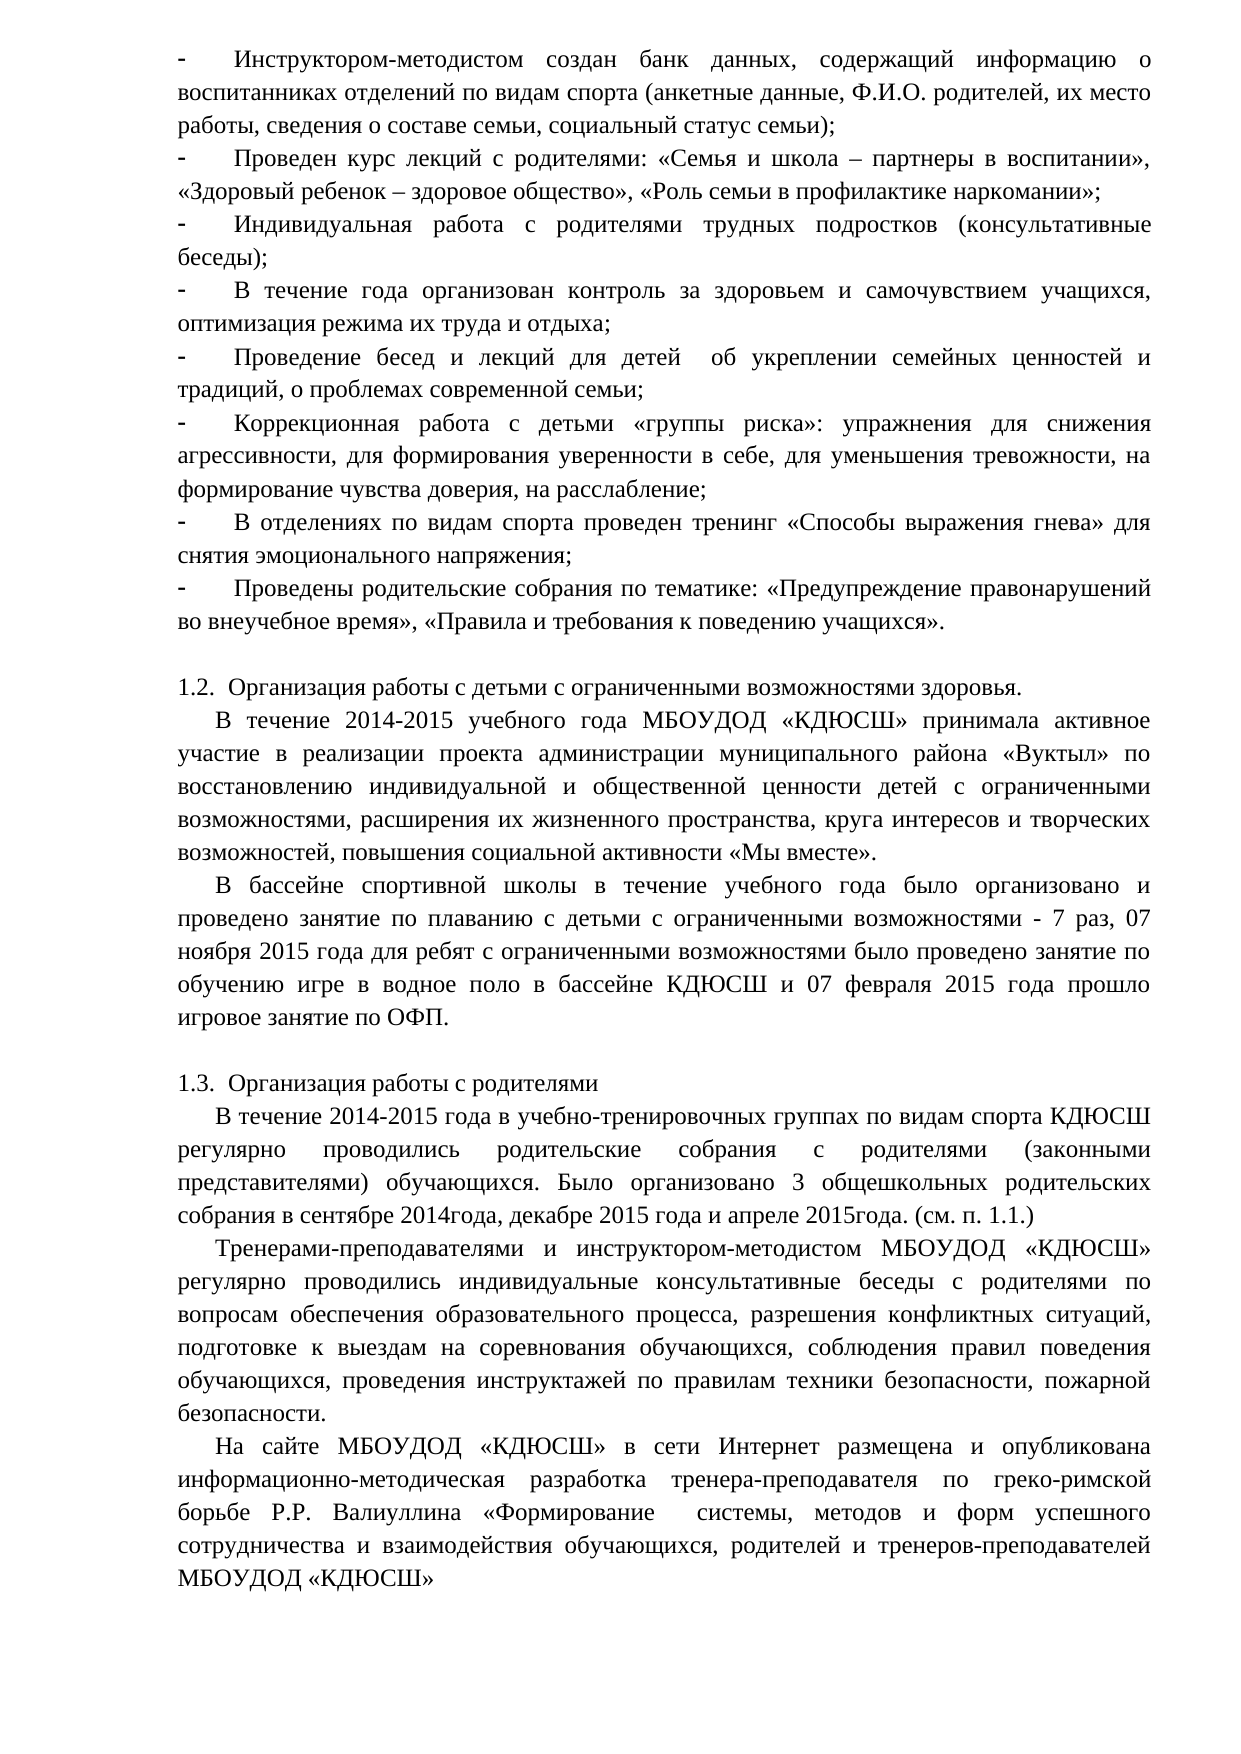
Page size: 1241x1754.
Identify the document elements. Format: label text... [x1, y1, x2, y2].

list Организация работы с детьми с ограниченными возможностями здоровья. [177, 672, 1152, 701]
list Проведен курс лекций с родителями: «Семья и школа – партнеры в воспитании», «Здоровый ребенок – здоровое общество», «Роль семьи в профилактике наркомании»; [177, 143, 1152, 205]
list В бассейне спортивной школы в течение учебного года было организовано и проведено занятие по плаванию с детьми с ограниченными возможностями - 7 раз, 07 ноября 2015 года для ребят с ограниченными возможностями было проведено занятие по обучению игре в водное поло в бассейне КДЮСШ и 07 февраля 2015 года прошло игровое занятие по ОФП. [177, 870, 1152, 1031]
list Организация работы с родителями [177, 1068, 1152, 1097]
list В течение 2014-2015 учебного года МБОУДОД «КДЮСШ» принимала активное участие в реализации проекта администрации муниципального района «Вуктыл» по восстановлению индивидуальной и общественной ценности детей с ограниченными возможностями, расширения их жизненного пространства, круга интересов и творческих возможностей, повышения социальной активности «Мы вместе». [177, 705, 1152, 866]
list В течение года организован контроль за здоровьем и самочувствием учащихся, оптимизация режима их труда и отдыха; [177, 276, 1152, 337]
text В течение 2014-2015 года в учебно-тренировочных группах по видам спорта КДЮСШ регулярно проводились родительские собрания с родителями (законными представителями) обучающихся. Было организовано 3 общешкольных родительских собрания в сентябре 2014года, декабре 2015 года и апреле 2015года. (см. п. 1.1.) [177, 1101, 1152, 1229]
list Проведены родительские собрания по тематике: «Предупреждение правонарушений во внеучебное время», «Правила и требования к поведению учащихся». [177, 573, 1152, 634]
list Индивидуальная работа с родителями трудных подростков (консультативные беседы); [177, 209, 1152, 271]
text На сайте МБОУДОД «КДЮСШ» в сети Интернет размещена и опубликована информационно-методическая разработка тренера-преподавателя по греко-римской борьбе Р.Р. Валиуллина «Формирование системы, методов и форм успешного сотрудничества и взаимодействия обучающихся, родителей и тренеров-преподавателей МБОУДОД «КДЮСШ» [177, 1431, 1152, 1592]
list Проведение бесед и лекций для детей об укреплении семейных ценностей и традиций, о проблемах современной семьи; [177, 342, 1152, 403]
list Инструктором-методистом создан банк данных, содержащий информацию о воспитанниках отделений по видам спорта (анкетные данные, Ф.И.О. родителей, их место работы, сведения о составе семьи, социальный статус семьи); [177, 44, 1152, 139]
list Коррекционная работа с детьми «группы риска»: упражнения для снижения агрессивности, для формирования уверенности в себе, для уменьшения тревожности, на формирование чувства доверия, на расслабление; [177, 408, 1152, 502]
list В отделениях по видам спорта проведен тренинг «Способы выражения гнева» для снятия эмоционального напряжения; [177, 507, 1152, 568]
text Тренерами-преподавателями и инструктором-методистом МБОУДОД «КДЮСШ» регулярно проводились индивидуальные консультативные беседы с родителями по вопросам обеспечения образовательного процесса, разрешения конфликтных ситуаций, подготовке к выездам на соревнования обучающихся, соблюдения правил поведения обучающихся, проведения инструктажей по правилам техники безопасности, пожарной безопасности. [177, 1233, 1152, 1427]
